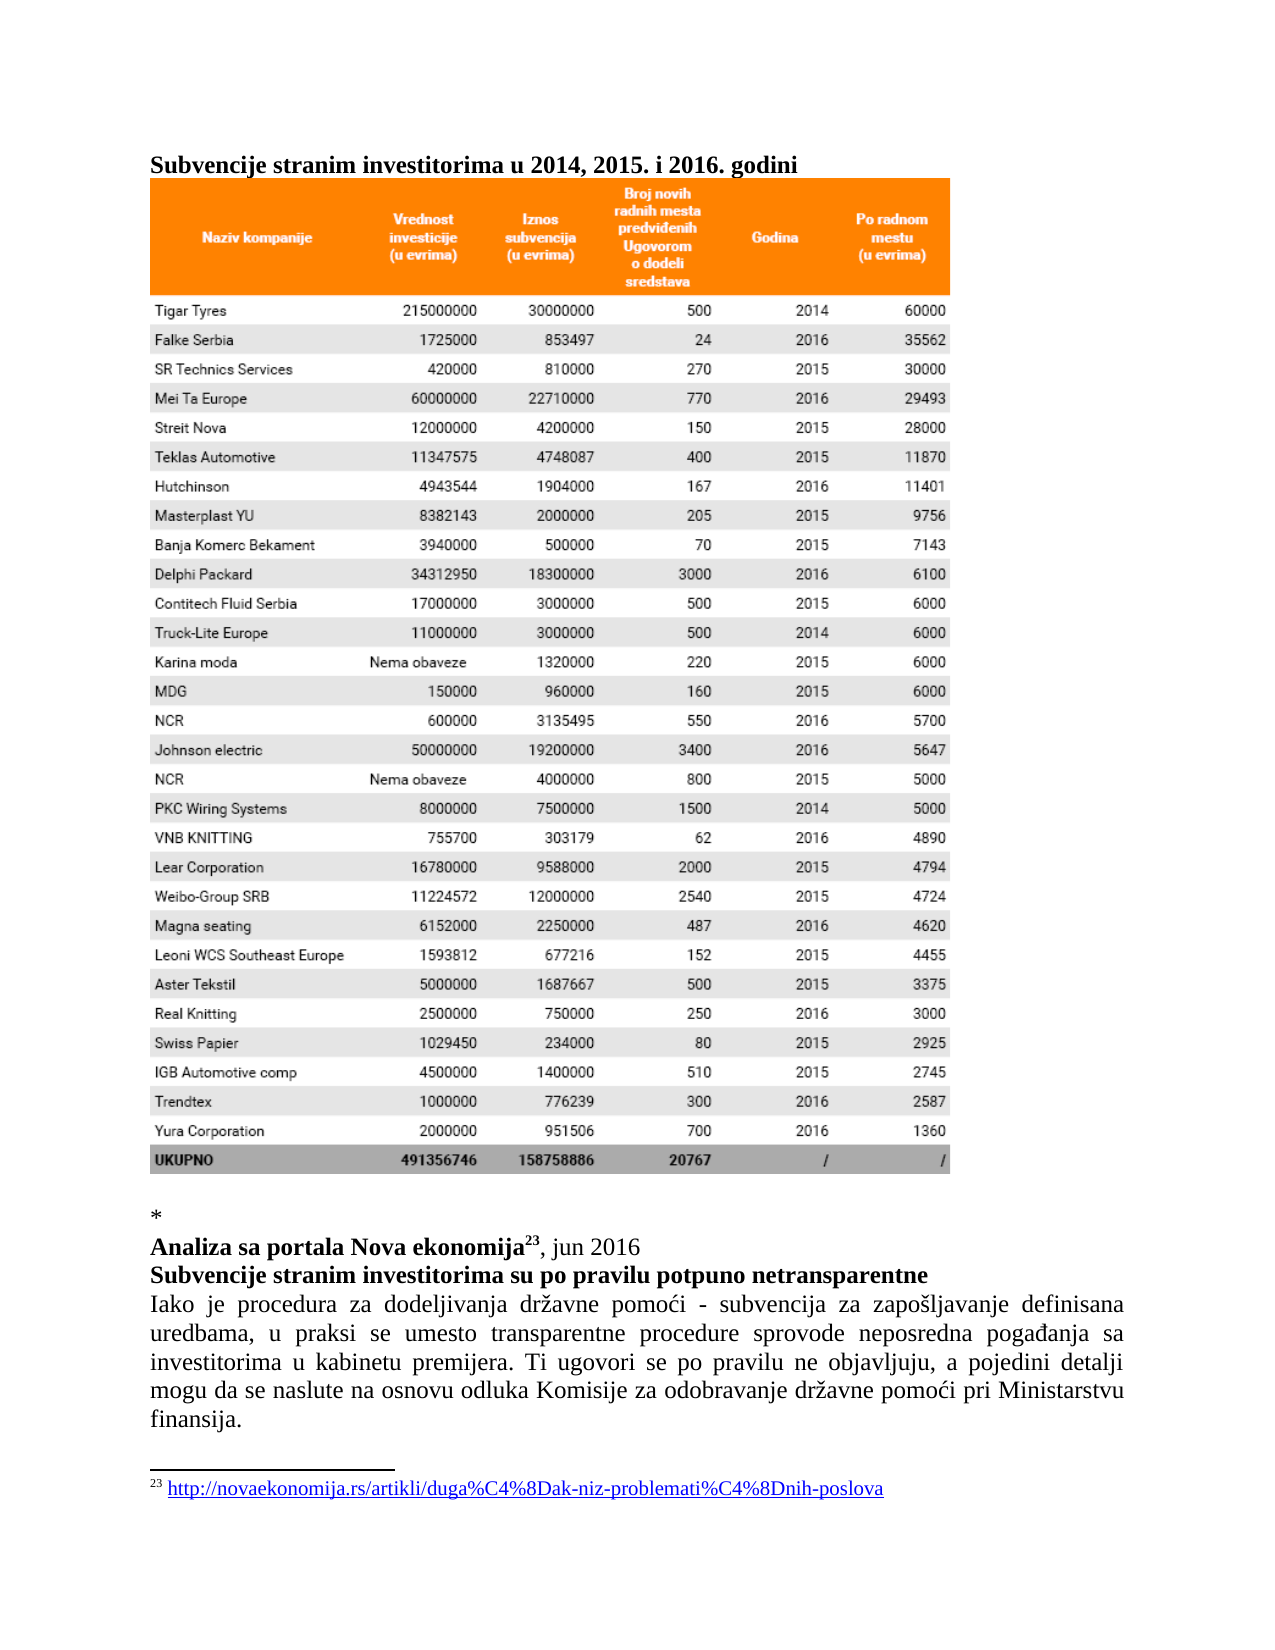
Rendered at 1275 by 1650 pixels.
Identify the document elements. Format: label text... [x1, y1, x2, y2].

text Subvencije stranim investitorima su po pravilu potpuno netransparentne [150, 1260, 1125, 1289]
text * [150, 1203, 1125, 1232]
picture [150, 178, 951, 1174]
text Iako je procedura za dodeljivanja državne pomoći - subvencija za zapošljavanje definisana uredbama, u praksi se umesto transparentne procedure sprovode neposredna pogađanja sa investitorima u kabinetu premijera. Ti ugovori se po pravilu ne objavljuju, a pojedini detalji mogu da se naslute na osnovu odluka Komisije za odobravanje državne pomoći pri Ministarstvu finansija. [150, 1289, 1125, 1433]
text Subvencije stranim investitorima u 2014, 2015. i 2016. godini [150, 150, 1125, 179]
text Analiza sa portala Nova ekonomija, jun 2016 [150, 1232, 1125, 1260]
